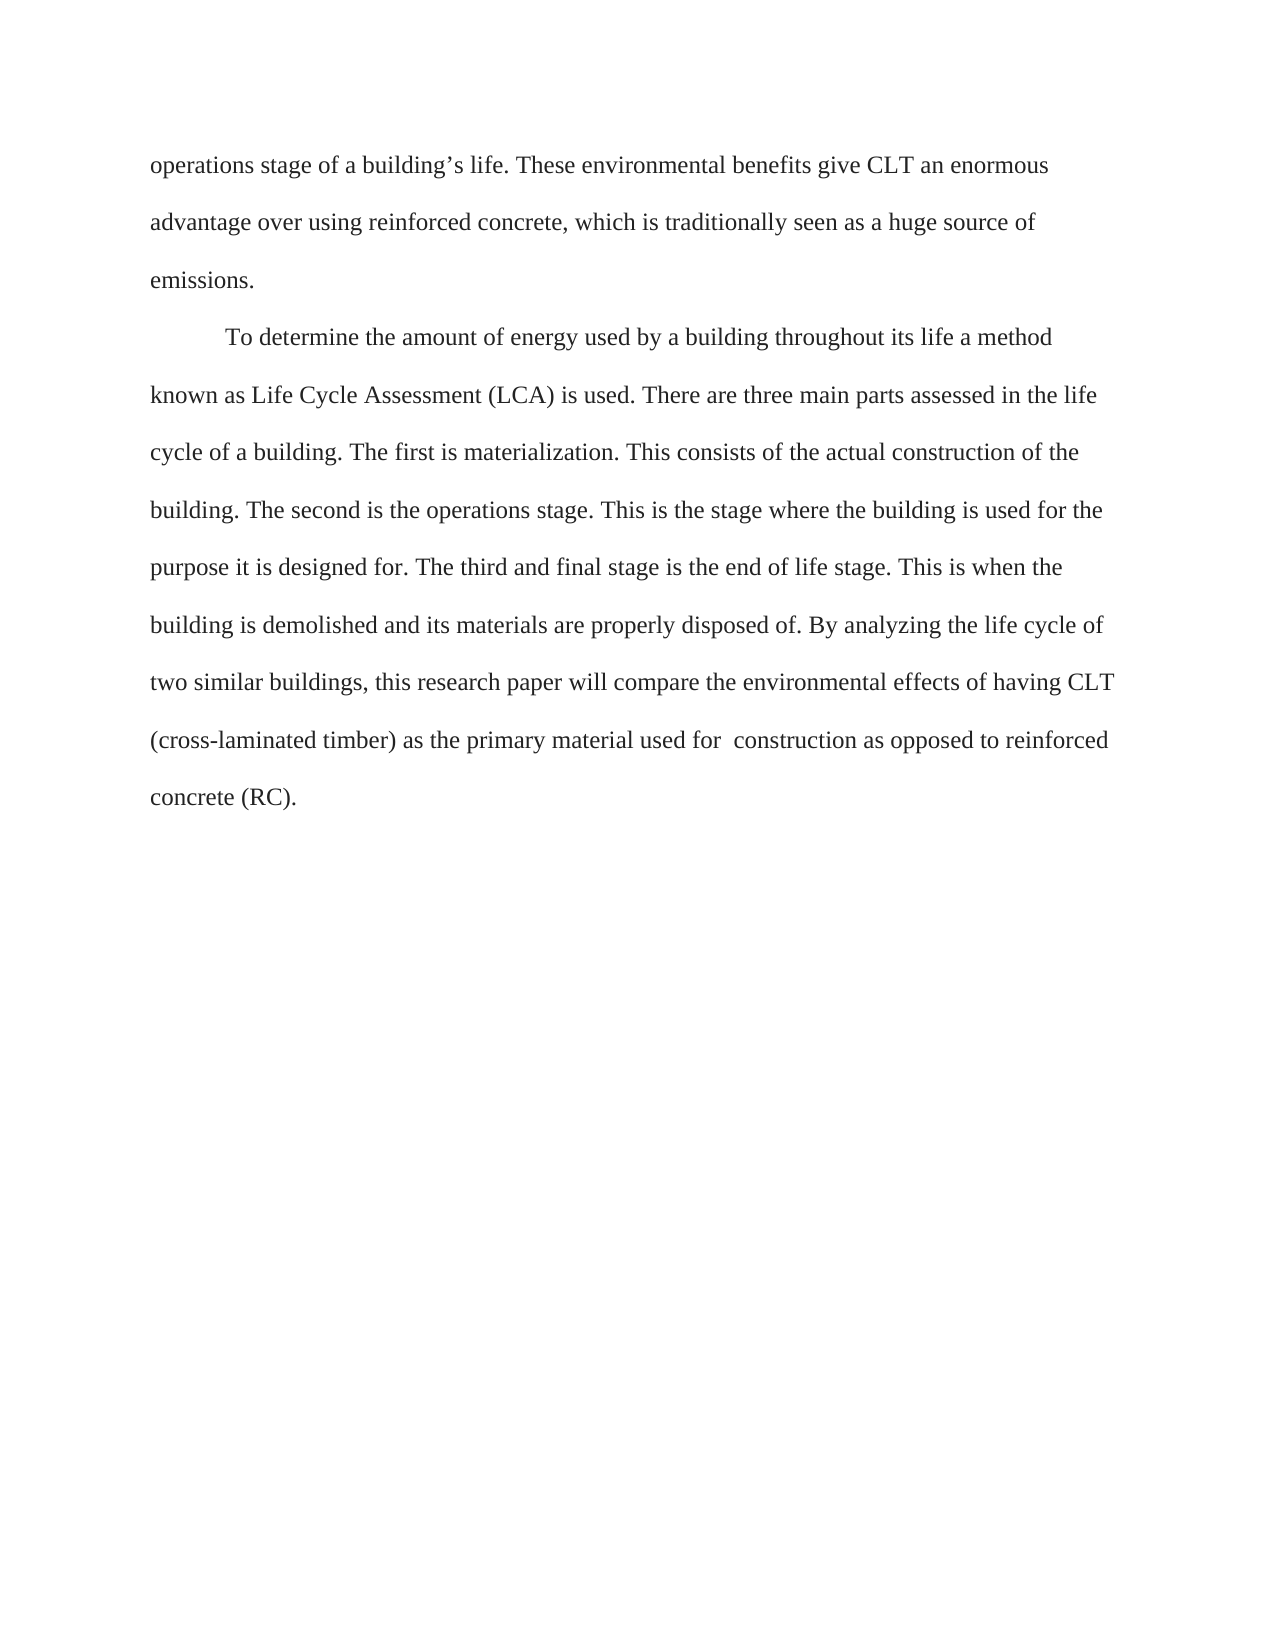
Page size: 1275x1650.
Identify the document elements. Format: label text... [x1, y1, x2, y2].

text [150, 150, 1125, 294]
text To determine the amount of energy used by a building throughout its life a method known as Life Cycle Assessment (LCA) is used. There are three main parts assessed in the life cycle of a building. The first is materialization. This consists of the actual construction of the building. The second is the operations stage. This is the stage where the building is used for the purpose it is designed for. The third and final stage is the end of life stage. This is when the building is demolished and its materials are properly disposed of. By analyzing the life cycle of two similar buildings, this research paper will compare the environmental effects of having CLT (cross-laminated timber) as the primary material used for construction as opposed to reinforced concrete (RC). [150, 322, 1125, 811]
